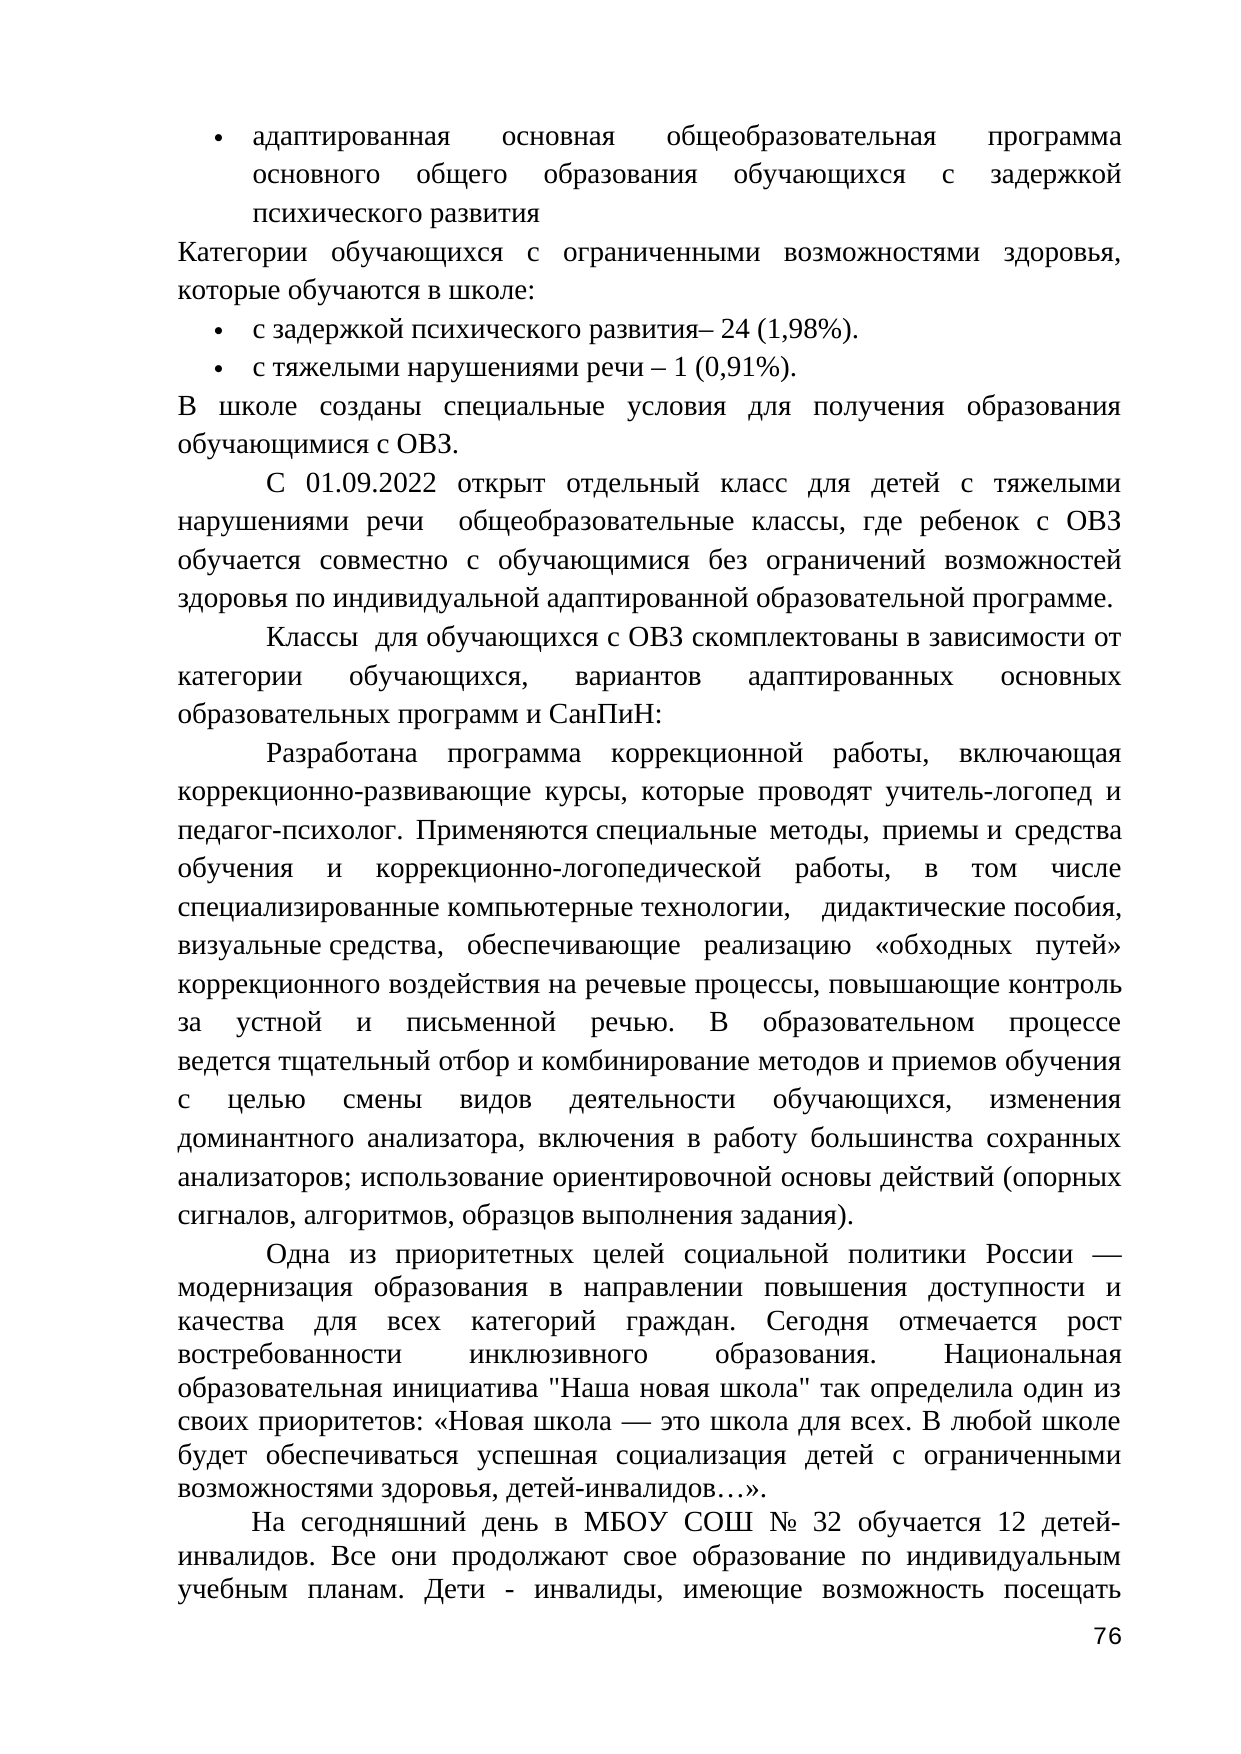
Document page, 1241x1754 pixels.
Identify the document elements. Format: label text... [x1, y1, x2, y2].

text Классы для обучающихся с ОВЗ скомплектованы в зависимости от категории обучающихся, вариантов адаптированных основных образовательных программ и СанПиН: [177, 619, 1122, 730]
text Одна из приоритетных целей социальной политики России — модернизация образования в направлении повышения доступности и качества для всех категорий граждан. Сегодня отмечается рост востребованности инклюзивного образования. Национальная образовательная инициатива "Наша новая школа" так определила один из своих приоритетов: «Новая школа — это школа для всех. В любой школе будет обеспечиваться успешная социализация детей с ограниченными возможностями здоровья, детей-инвалидов…». [177, 1236, 1122, 1504]
text Разработана программа коррекционной работы, включающая коррекционно-развивающие курсы, которые проводят учитель-логопед и педагог-психолог. Применяются специальные методы, приемы и средства обучения и коррекционно-логопедической работы, в том числе специализированные компьютерные технологии, дидактические пособия, визуальные средства, обеспечивающие реализацию «обходных путей» коррекционного воздействия на речевые процессы, повышающие контроль за устной и письменной речью. В образовательном процессе ведется тщательный отбор и комбинирование методов и приемов обучения с целью смены видов деятельности обучающихся, изменения доминантного анализатора, включения в работу большинства сохранных анализаторов; использование ориентировочной основы действий (опорных сигналов, алгоритмов, образцов выполнения задания). [177, 735, 1122, 1231]
text С 01.09.2022 открыт отдельный класс для детей с тяжелыми нарушениями речи общеобразовательные классы, где ребенок с ОВЗ обучается совместно с обучающимися без ограничений возможностей здоровья по индивидуальной адаптированной образовательной программе. [177, 465, 1122, 614]
list адаптированная основная общеобразовательная программа основного общего образования обучающихся с задержкой психического развития [215, 118, 1122, 229]
text Категории обучающихся с ограниченными возможностями здоровья, которые обучаются в школе: [177, 234, 1122, 306]
list с тяжелыми нарушениями речи – 1 (0,91%). [215, 349, 1122, 383]
text В школе созданы специальные условия для получения образования обучающимися с ОВЗ. [177, 388, 1122, 460]
list с задержкой психического развития– 24 (1,98%). [215, 311, 1122, 344]
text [177, 1504, 1122, 1605]
